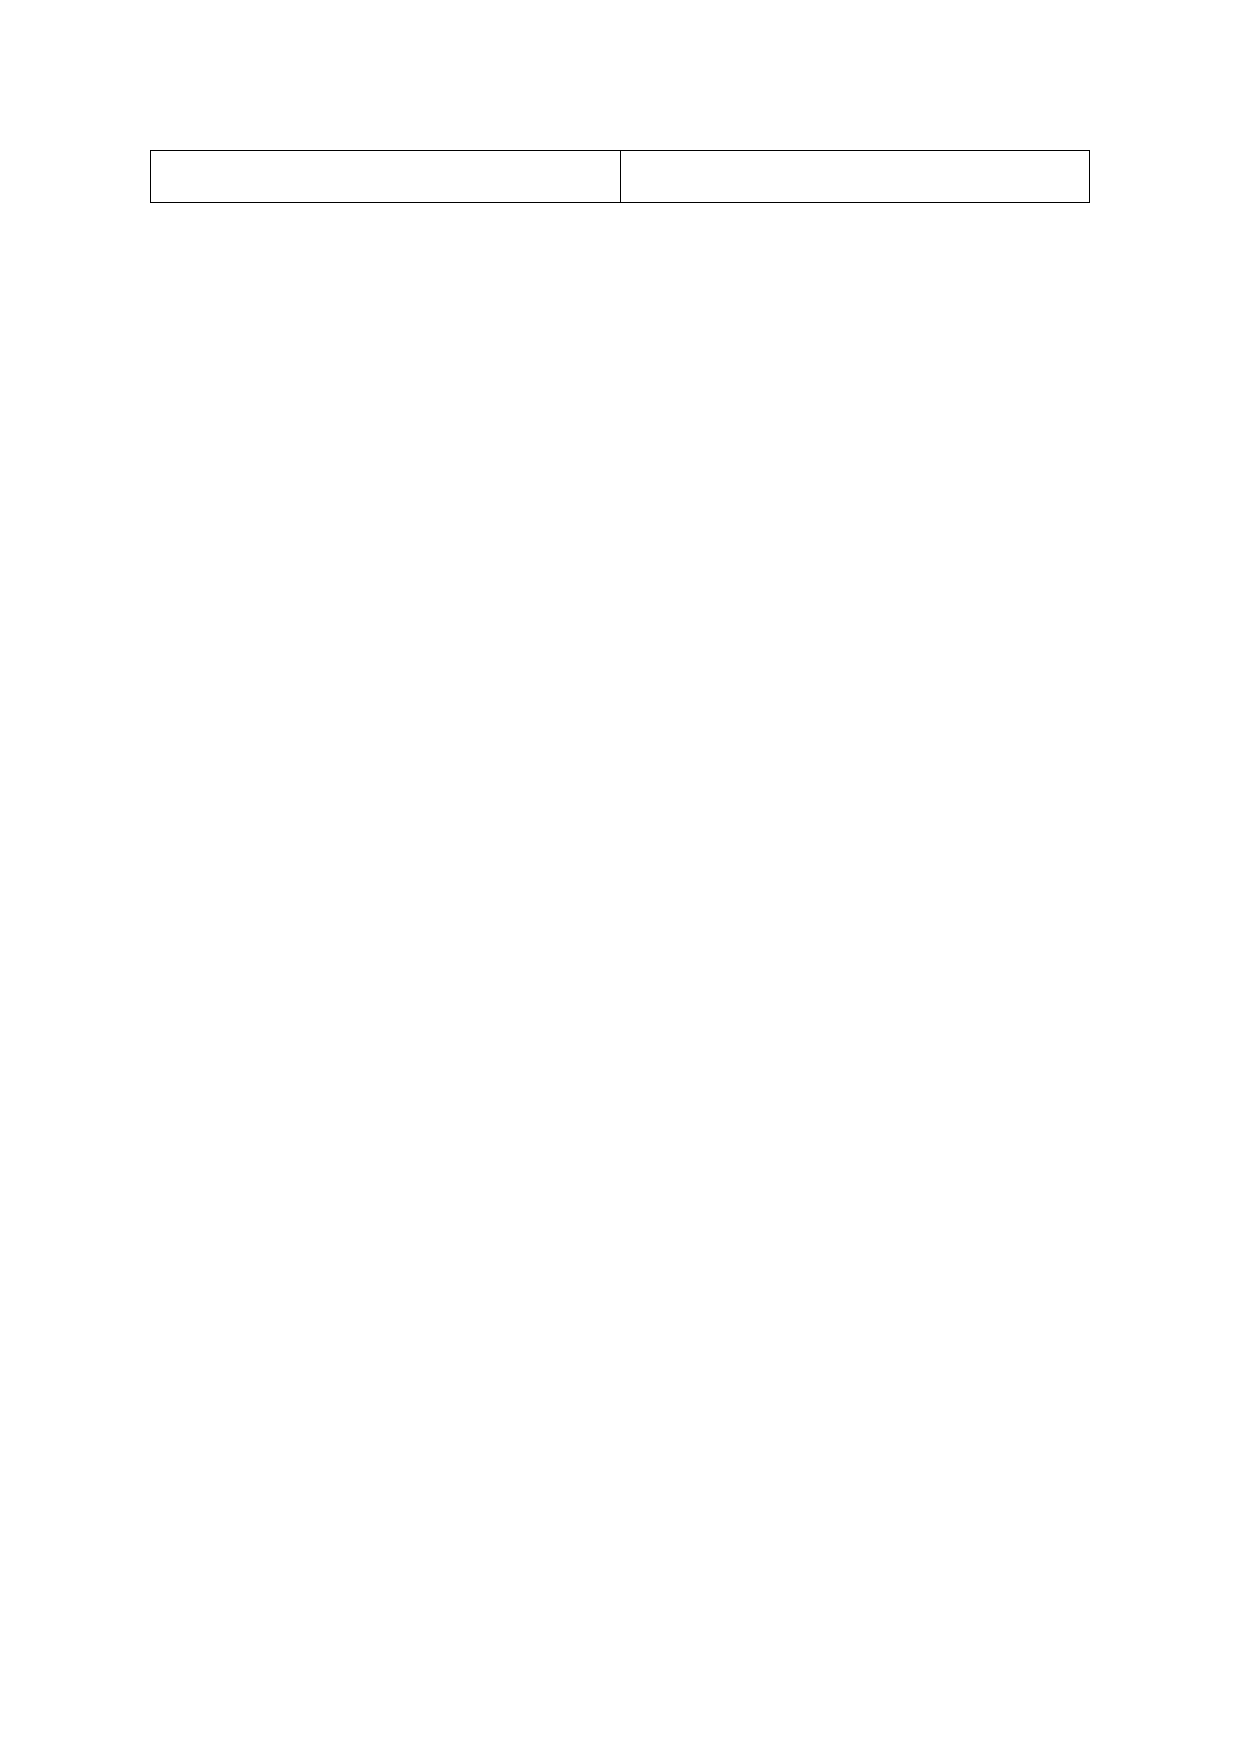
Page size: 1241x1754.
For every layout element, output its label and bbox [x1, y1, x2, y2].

table_header [621, 151, 1089, 202]
table_header [151, 151, 620, 202]
